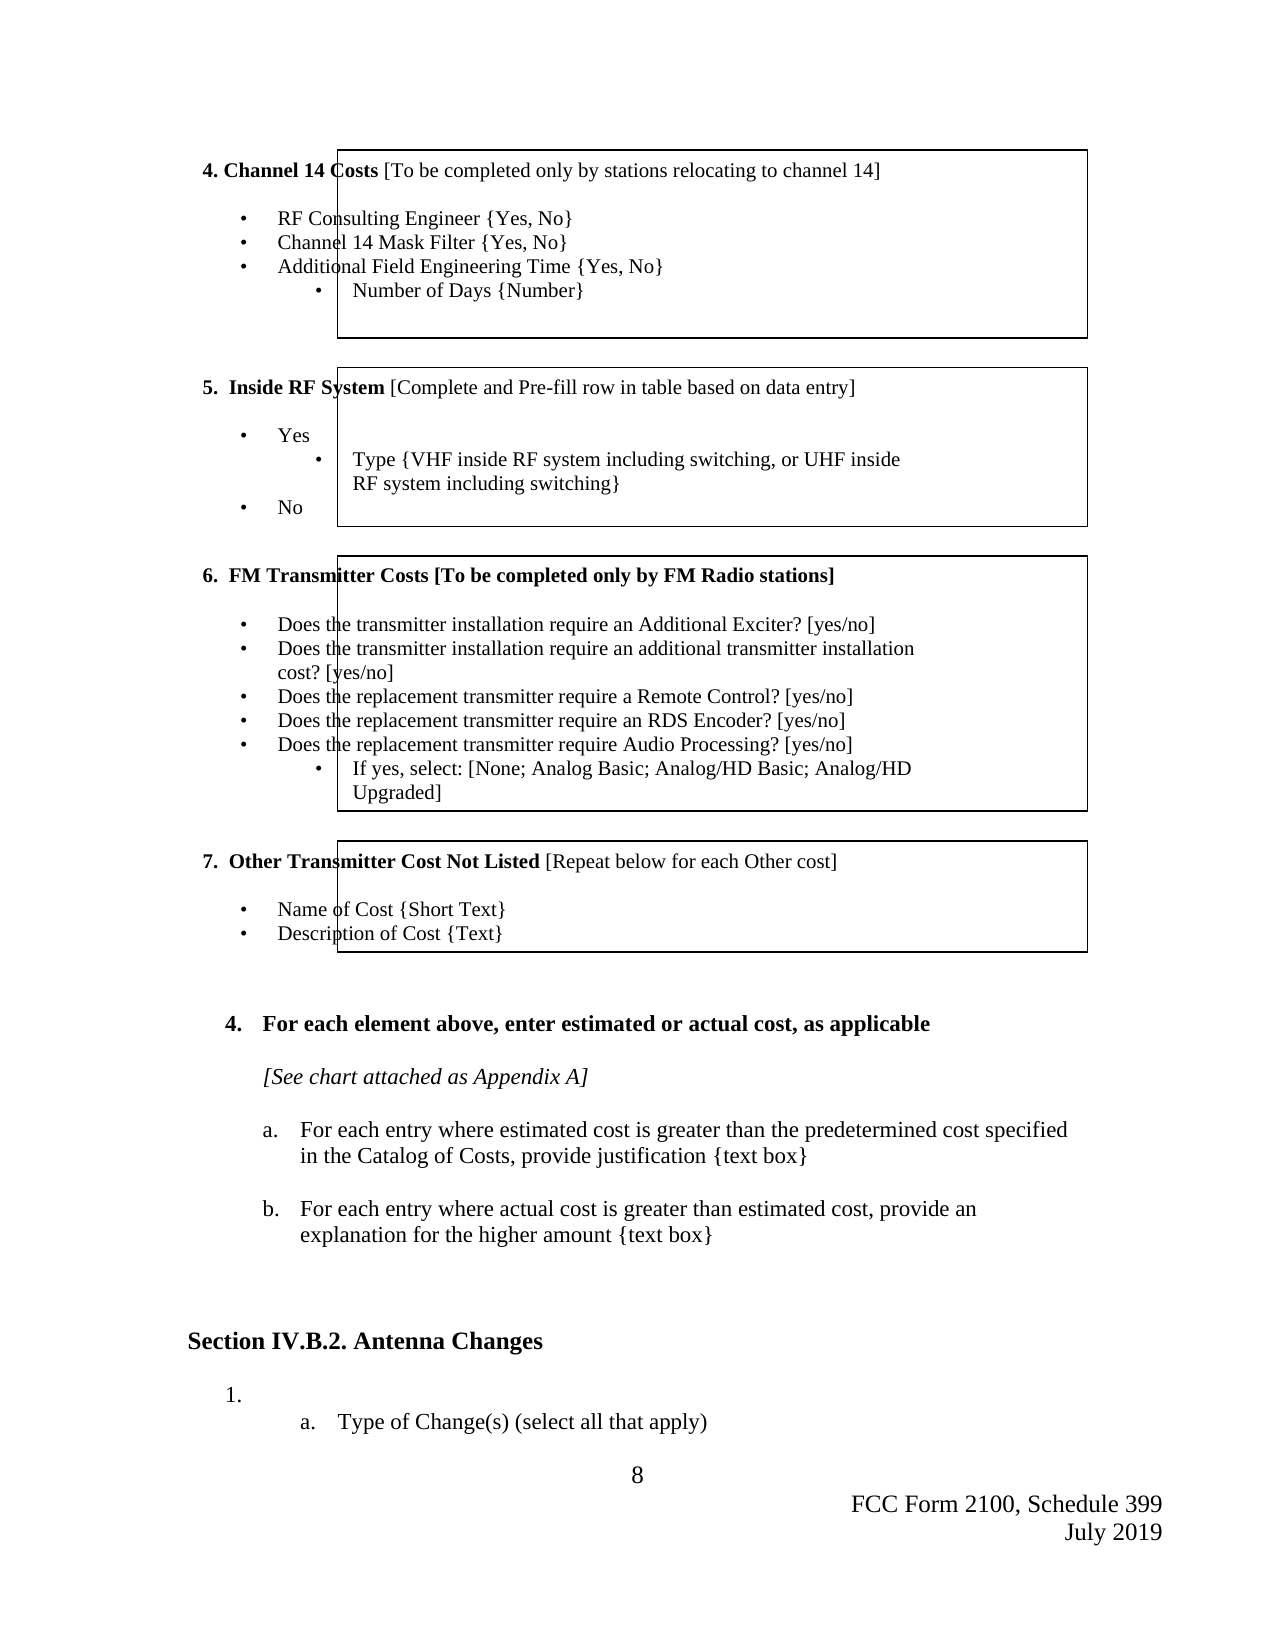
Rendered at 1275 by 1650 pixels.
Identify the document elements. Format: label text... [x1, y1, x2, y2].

list For each entry where actual cost is greater than estimated cost, provide an explanation for the higher amount {text box} [262, 1195, 1087, 1247]
text Section IV.B.2. Antenna Changes [187, 1326, 1087, 1355]
list For each element above, enter estimated or actual cost, as applicable [225, 1010, 1087, 1037]
list For each entry where estimated cost is greater than the predetermined cost specified in the Catalog of Costs, provide justification {text box} [262, 1116, 1087, 1168]
list [See chart attached as Appendix A] [262, 1063, 1087, 1089]
list Type of Change(s) (select all that apply) [300, 1408, 1087, 1434]
